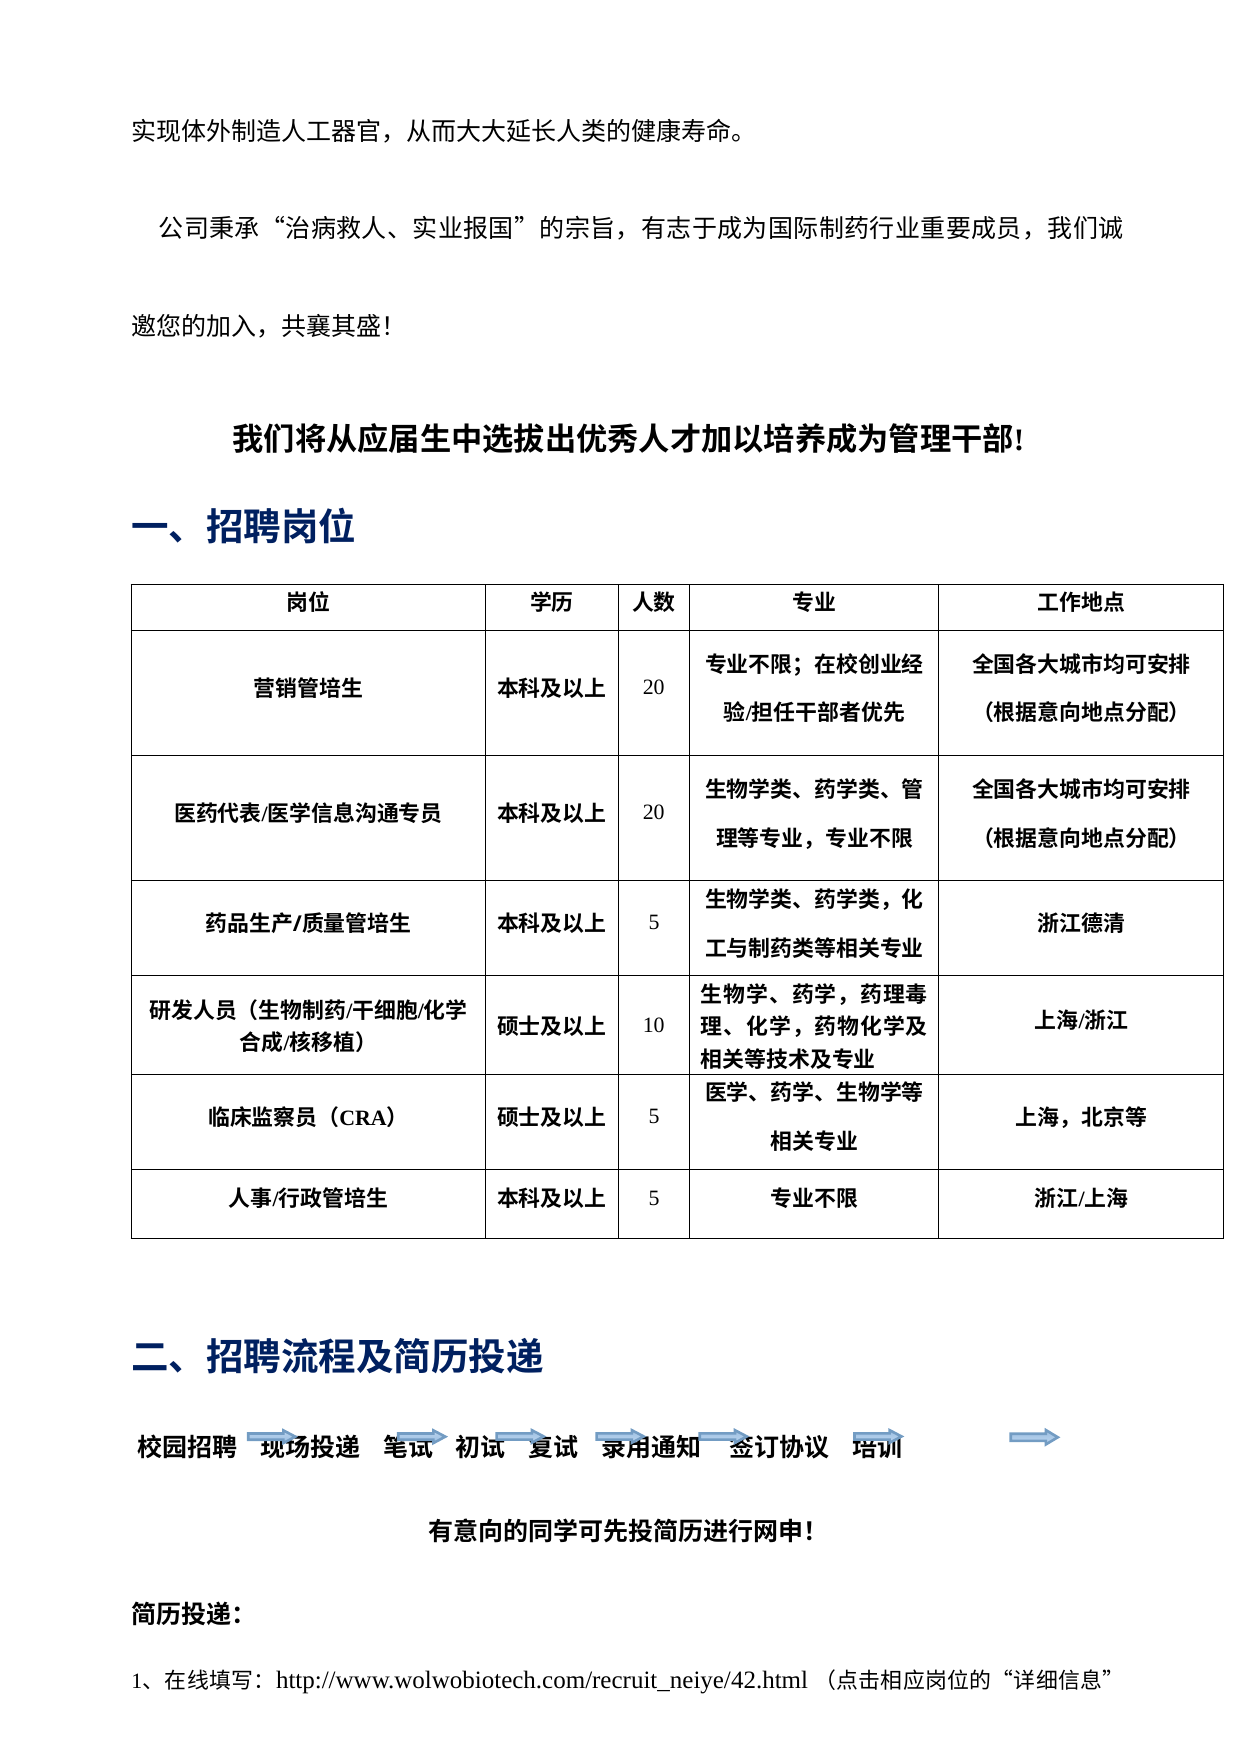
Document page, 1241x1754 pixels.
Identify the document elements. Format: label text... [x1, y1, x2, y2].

table_cell 人事/行政管培生 [132, 1170, 485, 1237]
table_cell 营销管培生 [132, 631, 485, 755]
table_cell 上海，北京等 [939, 1075, 1223, 1168]
table_cell 全国各大城市均可安排（根据意向地点分配） [939, 756, 1223, 880]
table_cell 5 [619, 1075, 689, 1168]
table_cell 临床监察员（CRA） [132, 1075, 485, 1168]
text 有意向的同学可先投简历进行网申！ [131, 1497, 1125, 1562]
table_cell 20 [619, 631, 689, 755]
table_cell 上海/浙江 [939, 976, 1223, 1074]
table_cell 浙江德清 [939, 881, 1223, 975]
table_header 岗位 [132, 585, 485, 630]
table_cell 生物学类、药学类、管理等专业，专业不限 [690, 756, 938, 880]
text 我们将从应届生中选拔出优秀人才加以培养成为管理干部! [131, 404, 1125, 469]
table_cell 生物学类、药学类，化工与制药类等相关专业 [690, 881, 938, 975]
table_cell 20 [619, 756, 689, 880]
table_header 学历 [486, 585, 618, 630]
text 一、招聘岗位 [131, 492, 1125, 557]
table_header 工作地点 [939, 585, 1223, 630]
table_cell 浙江/上海 [939, 1170, 1223, 1237]
table_cell 硕士及以上 [486, 1075, 618, 1168]
table_cell 专业不限 [690, 1170, 938, 1237]
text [131, 97, 1125, 357]
table_cell 药品生产/质量管培生 [132, 881, 485, 975]
table_cell 医药代表/医学信息沟通专员 [132, 756, 485, 880]
table_cell 本科及以上 [486, 881, 618, 975]
table_cell 本科及以上 [486, 756, 618, 880]
table_cell 10 [619, 976, 689, 1074]
text 简历投递： [131, 1580, 1125, 1645]
table_header 专业 [690, 585, 938, 630]
text 校园招聘 现场投递 笔试 初试 复试 录用通知 签订协议 培训 [131, 1413, 1125, 1478]
table_cell 医学、药学、生物学等相关专业 [690, 1075, 938, 1168]
table_cell 专业不限；在校创业经验/担任干部者优先 [690, 631, 938, 755]
table_cell 5 [619, 1170, 689, 1237]
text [131, 1663, 1125, 1695]
table_cell 生物学、药学，药理毒理、化学，药物化学及相关等技术及专业 [690, 976, 938, 1074]
table_header 人数 [619, 585, 689, 630]
table_cell 硕士及以上 [486, 976, 618, 1074]
table_cell 全国各大城市均可安排（根据意向地点分配） [939, 631, 1223, 755]
table_cell 5 [619, 881, 689, 975]
text 二、招聘流程及简历投递 [131, 1321, 1125, 1386]
table_cell 本科及以上 [486, 631, 618, 755]
table_cell 本科及以上 [486, 1170, 618, 1237]
table_cell 研发人员（生物制药/干细胞/化学合成/核移植） [132, 976, 485, 1074]
